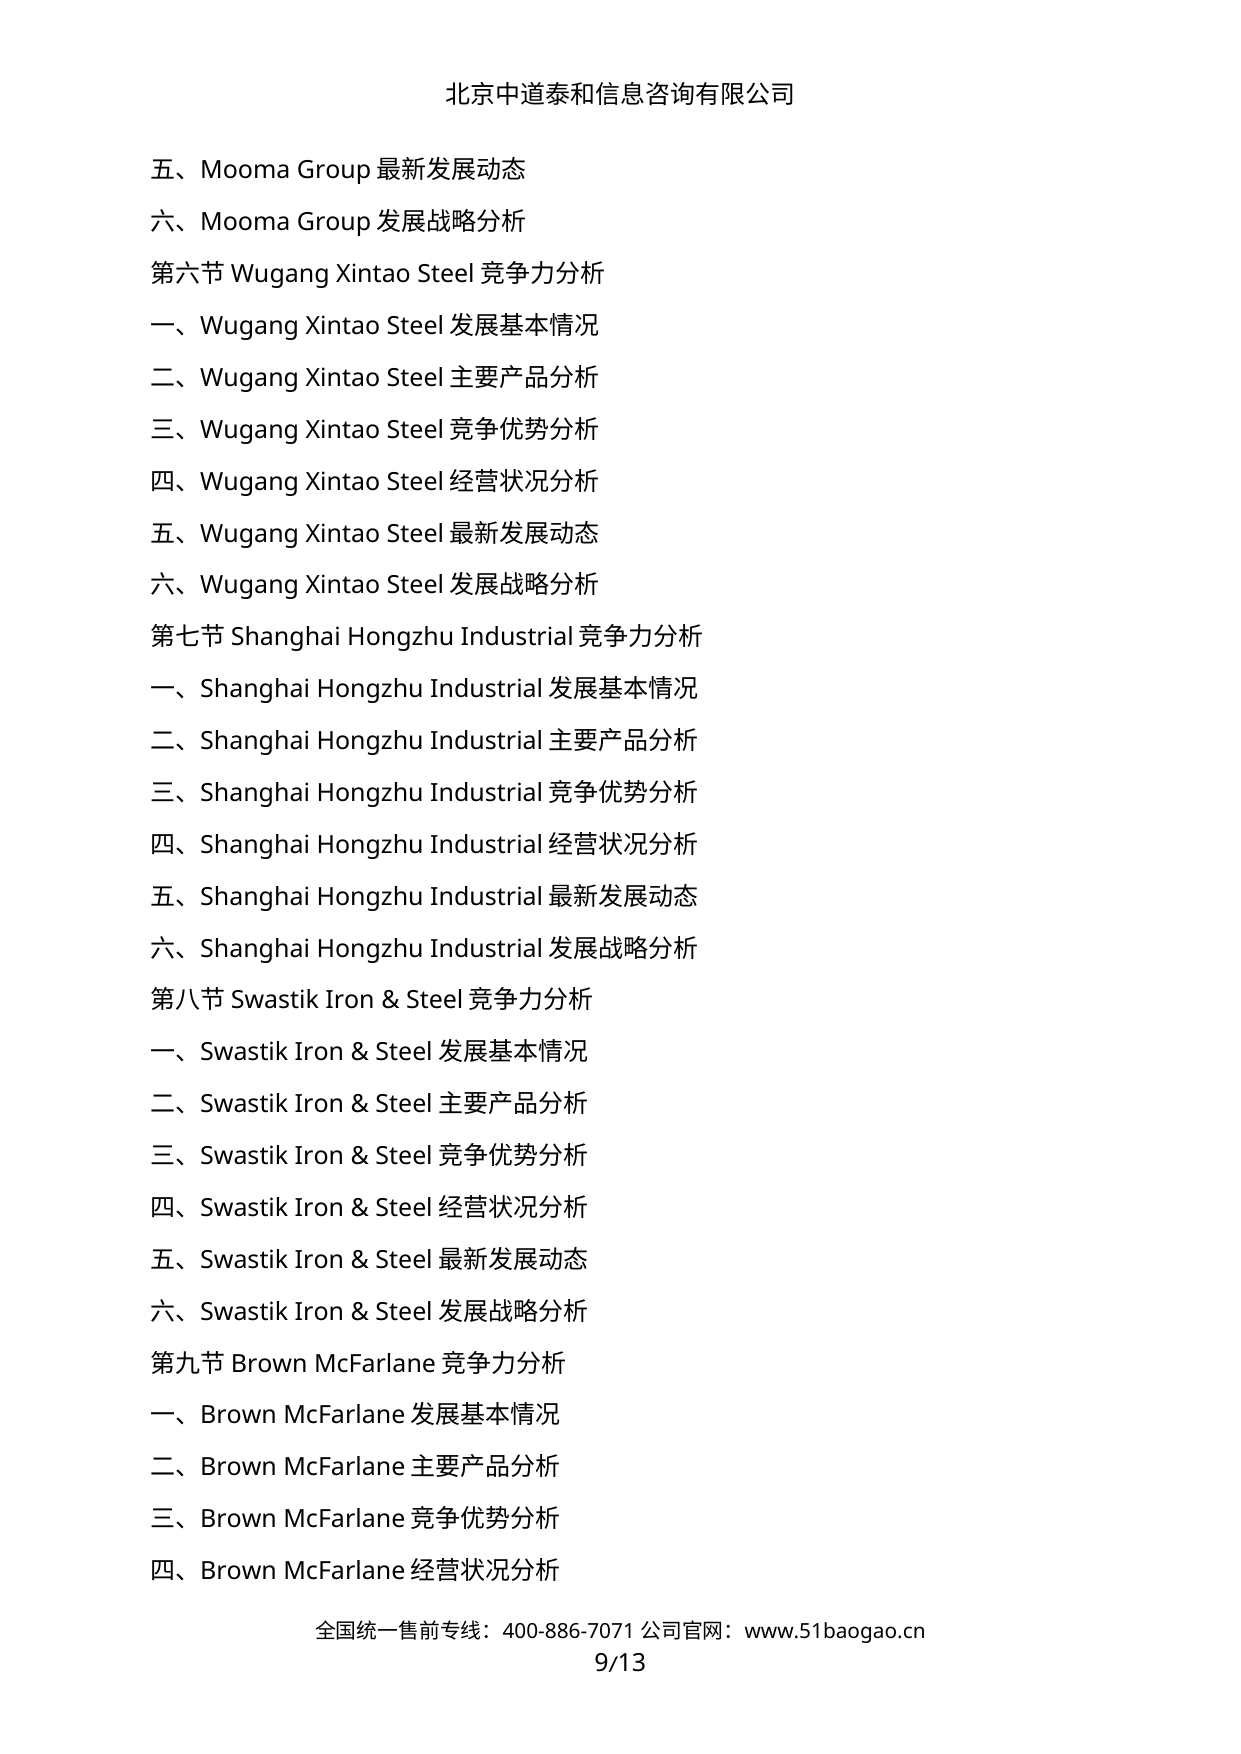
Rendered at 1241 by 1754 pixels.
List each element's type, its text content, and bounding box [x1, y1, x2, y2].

text 二、Wugang Xintao Steel主要产品分析 [150, 357, 1090, 394]
text 六、Wugang Xintao Steel发展战略分析 [150, 565, 1090, 601]
text 一、Wugang Xintao Steel发展基本情况 [150, 306, 1090, 342]
text 五、Wugang Xintao Steel最新发展动态 [150, 513, 1090, 549]
text 四、Wugang Xintao Steel经营状况分析 [150, 461, 1090, 497]
text 第九节 Brown McFarlane竞争力分析 [150, 1343, 1090, 1379]
text 三、Swastik Iron & Steel竞争优势分析 [150, 1136, 1090, 1172]
text 四、Swastik Iron & Steel经营状况分析 [150, 1187, 1090, 1224]
text 第六节 Wugang Xintao Steel竞争力分析 [150, 254, 1090, 290]
text 二、Shanghai Hongzhu Industrial主要产品分析 [150, 721, 1090, 757]
text 五、Swastik Iron & Steel最新发展动态 [150, 1239, 1090, 1276]
text 第七节 Shanghai Hongzhu Industrial竞争力分析 [150, 617, 1090, 653]
text 一、Swastik Iron & Steel发展基本情况 [150, 1032, 1090, 1068]
text 四、Brown McFarlane经营状况分析 [150, 1551, 1090, 1587]
text 二、Brown McFarlane主要产品分析 [150, 1447, 1090, 1483]
text 六、Swastik Iron & Steel发展战略分析 [150, 1291, 1090, 1327]
text 第八节 Swastik Iron & Steel竞争力分析 [150, 980, 1090, 1016]
text 三、Shanghai Hongzhu Industrial竞争优势分析 [150, 772, 1090, 809]
text 一、Brown McFarlane发展基本情况 [150, 1395, 1090, 1431]
text 六、Shanghai Hongzhu Industrial发展战略分析 [150, 928, 1090, 964]
text 一、Shanghai Hongzhu Industrial发展基本情况 [150, 669, 1090, 705]
text 六、Mooma Group发展战略分析 [150, 202, 1090, 238]
text 五、Mooma Group最新发展动态 [150, 150, 1090, 186]
text 三、Brown McFarlane竞争优势分析 [150, 1499, 1090, 1535]
text 四、Shanghai Hongzhu Industrial经营状况分析 [150, 824, 1090, 861]
text 二、Swastik Iron & Steel主要产品分析 [150, 1084, 1090, 1120]
text 三、Wugang Xintao Steel竞争优势分析 [150, 409, 1090, 446]
text 五、Shanghai Hongzhu Industrial最新发展动态 [150, 876, 1090, 912]
